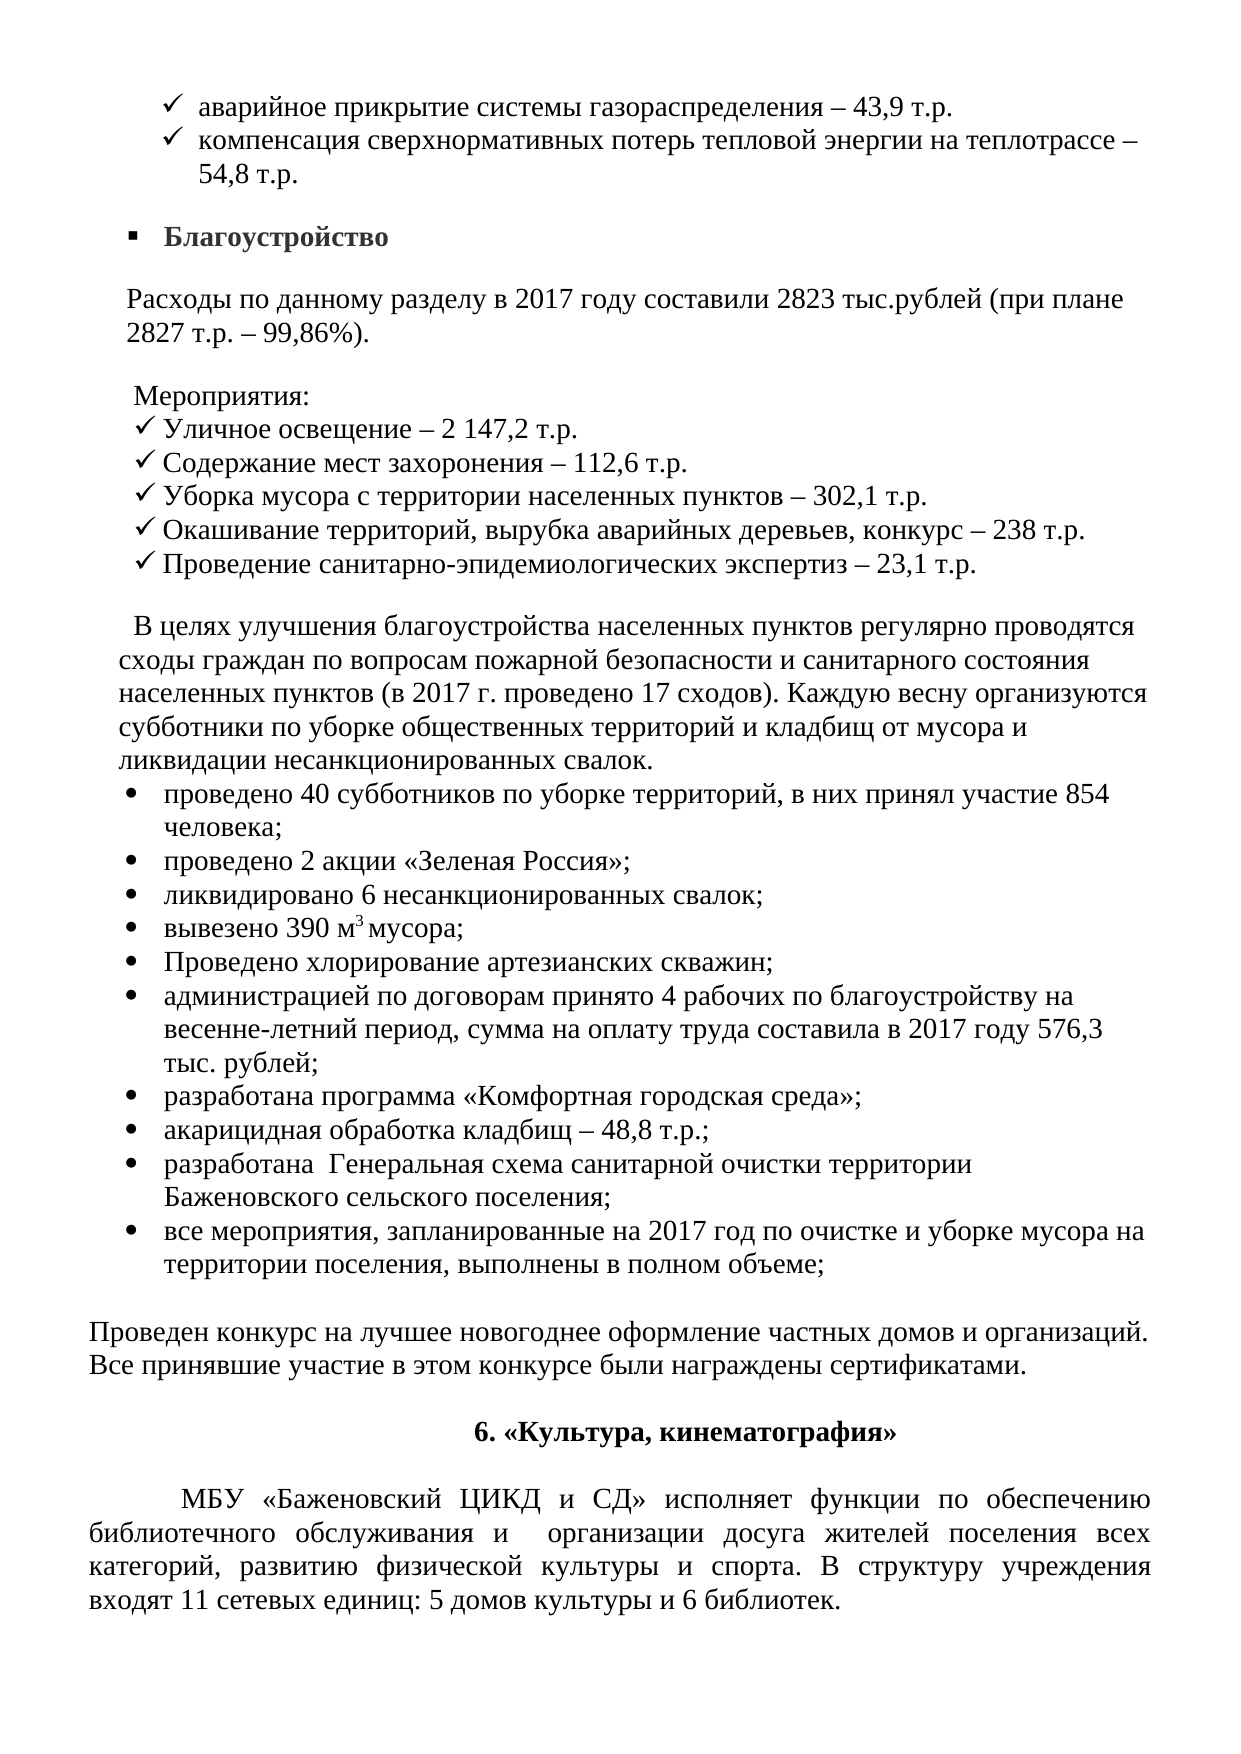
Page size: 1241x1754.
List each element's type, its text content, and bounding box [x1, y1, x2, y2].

list компенсация сверхнормативных потерь тепловой энергии на теплотрассе – 54,8 т.р. [161, 122, 1152, 189]
list аварийное прикрытие системы газораспределения – 43,9 т.р. [161, 89, 1152, 122]
list Уличное освещение – 2 147,2 т.р. [118, 411, 1152, 445]
text Проведен конкурс на лучшее новогоднее оформление частных домов и организаций. Все принявшие участие в этом конкурсе были награждены сертификатами. [89, 1314, 1152, 1381]
text Мероприятия: [118, 378, 1152, 411]
list разработана программа «Комфортная городская среда»; [126, 1078, 1152, 1112]
list Проведение санитарно-эпидемиологических экспертиз – 23,1 т.р. [118, 546, 1152, 579]
list акарицидная обработка кладбищ – 48,8 т.р.; [126, 1112, 1152, 1146]
list Проведено хлорирование артезианских скважин; [126, 944, 1152, 978]
list все мероприятия, запланированные на 2017 год по очистке и уборке мусора на территории поселения, выполнены в полном объеме; [126, 1213, 1152, 1280]
list Уборка мусора с территории населенных пунктов – 302,1 т.р. [118, 478, 1152, 512]
list вывезено 390 м3 мусора; [126, 910, 1152, 944]
list ликвидировано 6 несанкционированных свалок; [126, 877, 1152, 910]
text 6. «Культура, кинематография» [89, 1414, 1152, 1448]
text МБУ «Баженовский ЦИКД и СД» исполняет функции по обеспечению библиотечного обслуживания и организации досуга жителей поселения всех категорий, развитию физической культуры и спорта. В структуру учреждения входят 11 сетевых единиц: 5 домов культуры и 6 библиотек. [89, 1481, 1152, 1616]
list Содержание мест захоронения – 112,6 т.р. [118, 445, 1152, 478]
text В целях улучшения благоустройства населенных пунктов регулярно проводятся сходы граждан по вопросам пожарной безопасности и санитарного состояния населенных пунктов (в 2017 г. проведено 17 сходов). Каждую весну организуются субботники по уборке общественных территорий и кладбищ от мусора и ликвидации несанкционированных свалок. [118, 608, 1152, 776]
list проведено 40 субботников по уборке территорий, в них принял участие 854 человека; [126, 776, 1152, 843]
list разработана Генеральная схема санитарной очистки территории Баженовского сельского поселения; [126, 1146, 1152, 1213]
list проведено 2 акции «Зеленая Россия»; [126, 843, 1152, 877]
list администрацией по договорам принято 4 рабочих по благоустройству на весенне-летний период, сумма на оплату труда составила в 2017 году 576,3 тыс. рублей; [126, 978, 1152, 1078]
list Окашивание территорий, вырубка аварийных деревьев, конкурс – 238 т.р. [118, 512, 1152, 546]
text Расходы по данному разделу в 2017 году составили 2823 тыс.рублей (при плане 2827 т.р. – 99,86%). [126, 281, 1152, 348]
list Благоустройство [126, 219, 1152, 252]
